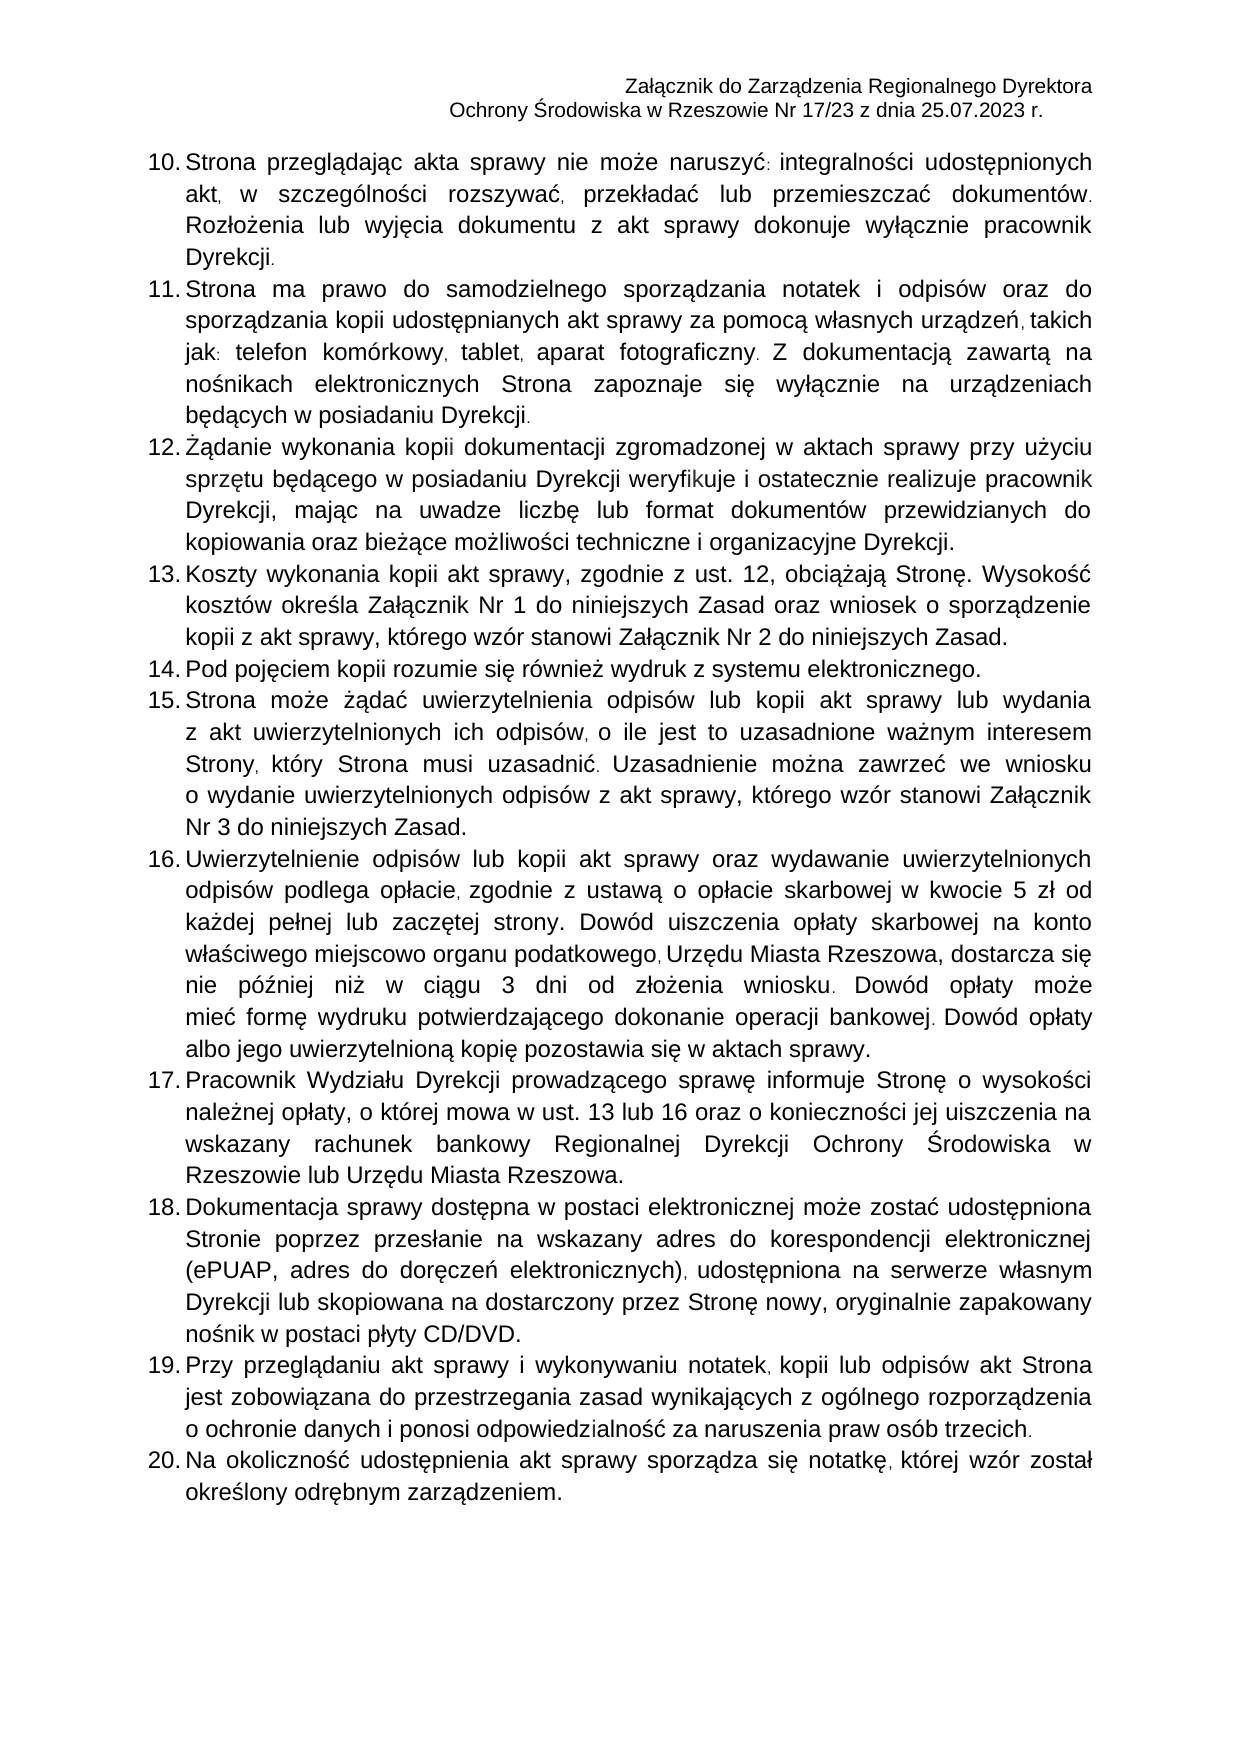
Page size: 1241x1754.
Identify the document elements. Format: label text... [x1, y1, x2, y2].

list Uwierzytelnienie odpisów lub kopii akt sprawy oraz wydawanie uwierzytelnionych odpisów podlega opłacie, zgodnie z ustawą o opłacie skarbowej w kwocie 5 zł od każdej pełnej lub zaczętej strony. Dowód uiszczenia opłaty skarbowej na konto właściwego miejscowo organu podatkowego, Urzędu Miasta Rzeszowa, dostarcza się nie później niż w ciągu 3 dni od złożenia wniosku. Dowód opłaty może mieć formę wydruku potwierdzającego dokonanie operacji bankowej. Dowód opłaty albo jego uwierzytelnioną kopię pozostawia się w aktach sprawy. [148, 845, 1093, 1062]
list Dokumentacja sprawy dostępna w postaci elektronicznej może zostać udostępniona Stronie poprzez przesłanie na wskazany adres do korespondencji elektronicznej (ePUAP, adres do doręczeń elektronicznych), udostępniona na serwerze własnym Dyrekcji lub skopiowana na dostarczony przez Stronę nowy, oryginalnie zapakowany nośnik w postaci płyty CD/DVD. [148, 1193, 1093, 1347]
list Pracownik Wydziału Dyrekcji prowadzącego sprawę informuje Stronę o wysokości należnej opłaty, o której mowa w ust. 13 lub 16 oraz o konieczności jej uiszczenia na wskazany rachunek bankowy Regionalnej Dyrekcji Ochrony Środowiska w Rzeszowie lub Urzędu Miasta Rzeszowa. [148, 1066, 1093, 1189]
list Strona ma prawo do samodzielnego sporządzania notatek i odpisów oraz do sporządzania kopii udostępnianych akt sprawy za pomocą własnych urządzeń, takich jak: telefon komórkowy, tablet, aparat fotograficzny. Z dokumentacją zawartą na nośnikach elektronicznych Strona zapoznaje się wyłącznie na urządzeniach będących w posiadaniu Dyrekcji. [148, 275, 1093, 429]
list Strona może żądać uwierzytelnienia odpisów lub kopii akt sprawy lub wydania z akt uwierzytelnionych ich odpisów, o ile jest to uzasadnione ważnym interesem Strony, który Strona musi uzasadnić. Uzasadnienie można zawrzeć we wniosku o wydanie uwierzytelnionych odpisów z akt sprawy, którego wzór stanowi Załącznik Nr 3 do niniejszych Zasad. [148, 686, 1093, 841]
list Strona przeglądając akta sprawy nie może naruszyć: integralności udostępnionych akt, w szczególności rozszywać, przekładać lub przemieszczać dokumentów. Rozłożenia lub wyjęcia dokumentu z akt sprawy dokonuje wyłącznie pracownik Dyrekcji. [148, 148, 1093, 271]
list Pod pojęciem kopii rozumie się również wydruk z systemu elektronicznego. [148, 655, 1093, 682]
list Na okoliczność udostępnienia akt sprawy sporządza się notatkę, której wzór został określony odrębnym zarządzeniem. [148, 1446, 1093, 1506]
list Przy przeglądaniu akt sprawy i wykonywaniu notatek, kopii lub odpisów akt Strona jest zobowiązana do przestrzegania zasad wynikających z ogólnego rozporządzenia o ochronie danych i ponosi odpowiedzialność za naruszenia praw osób trzecich. [148, 1351, 1093, 1442]
list Żądanie wykonania kopii dokumentacji zgromadzonej w aktach sprawy przy użyciu sprzętu będącego w posiadaniu Dyrekcji weryfikuje i ostatecznie realizuje pracownik Dyrekcji, mając na uwadze liczbę lub format dokumentów przewidzianych do kopiowania oraz bieżące możliwości techniczne i organizacyjne Dyrekcji. [148, 433, 1093, 556]
list Koszty wykonania kopii akt sprawy, zgodnie z ust. 12, obciążają Stronę. Wysokość kosztów określa Załącznik Nr 1 do niniejszych Zasad oraz wniosek o sporządzenie kopii z akt sprawy, którego wzór stanowi Załącznik Nr 2 do niniejszych Zasad. [148, 560, 1093, 651]
